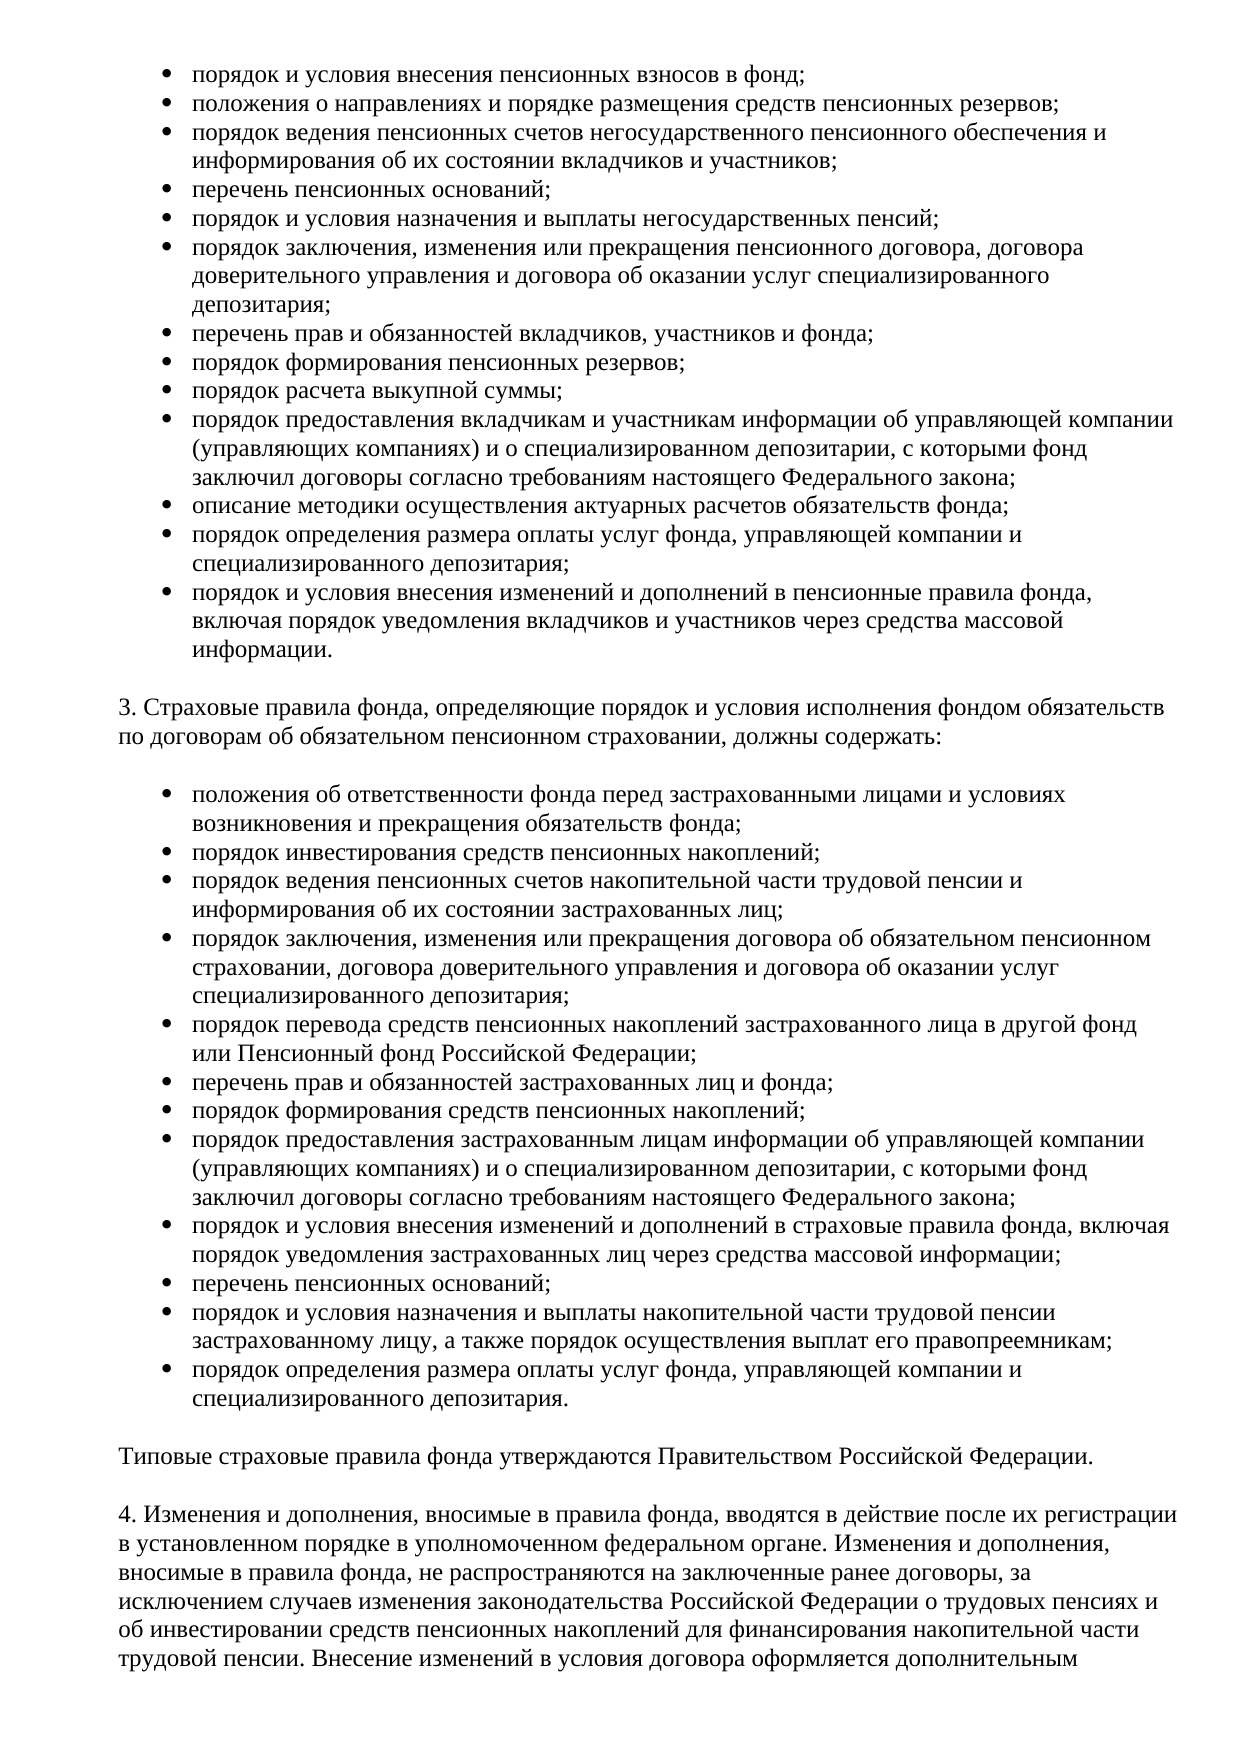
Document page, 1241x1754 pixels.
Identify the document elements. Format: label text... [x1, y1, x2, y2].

list порядок предоставления застрахованным лицам информации об управляющей компании (управляющих компаниях) и о специализированном депозитарии, с которыми фонд заключил договоры согласно требованиям настоящего Федерального закона; [162, 1124, 1181, 1211]
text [118, 1499, 1181, 1672]
list порядок ведения пенсионных счетов накопительной части трудовой пенсии и информирования об их состоянии застрахованных лиц; [162, 866, 1181, 923]
text Типовые страховые правила фонда утверждаются Правительством Российской Федерации. [118, 1441, 1181, 1470]
list порядок предоставления вкладчикам и участникам информации об управляющей компании (управляющих компаниях) и о специализированном депозитарии, с которыми фонд заключил договоры согласно требованиям настоящего Федерального закона; [162, 404, 1181, 490]
list перечень пенсионных оснований; [162, 174, 1181, 203]
list порядок и условия внесения пенсионных взносов в фонд; [162, 59, 1181, 88]
list порядок определения размера оплаты услуг фонда, управляющей компании и специализированного депозитария; [162, 519, 1181, 577]
list порядок инвестирования средств пенсионных накоплений; [162, 837, 1181, 866]
list порядок формирования пенсионных резервов; [162, 347, 1181, 375]
list порядок ведения пенсионных счетов негосударственного пенсионного обеспечения и информирования об их состоянии вкладчиков и участников; [162, 117, 1181, 174]
list порядок формирования средств пенсионных накоплений; [162, 1096, 1181, 1124]
list порядок и условия внесения изменений и дополнений в пенсионные правила фонда, включая порядок уведомления вкладчиков и участников через средства массовой информации. [162, 577, 1181, 663]
list порядок определения размера оплаты услуг фонда, управляющей компании и специализированного депозитария. [162, 1354, 1181, 1412]
list порядок заключения, изменения или прекращения пенсионного договора, договора доверительного управления и договора об оказании услуг специализированного депозитария; [162, 232, 1181, 318]
list порядок перевода средств пенсионных накоплений застрахованного лица в другой фонд или Пенсионный фонд Российской Федерации; [162, 1009, 1181, 1067]
list порядок заключения, изменения или прекращения договора об обязательном пенсионном страховании, договора доверительного управления и договора об оказании услуг специализированного депозитария; [162, 923, 1181, 1009]
list порядок и условия внесения изменений и дополнений в страховые правила фонда, включая порядок уведомления застрахованных лиц через средства массовой информации; [162, 1211, 1181, 1268]
list порядок расчета выкупной суммы; [162, 375, 1181, 404]
list описание методики осуществления актуарных расчетов обязательств фонда; [162, 490, 1181, 519]
list перечень прав и обязанностей застрахованных лиц и фонда; [162, 1067, 1181, 1096]
text 3. Страховые правила фонда, определяющие порядок и условия исполнения фондом обязательств по договорам об обязательном пенсионном страховании, должны содержать: [118, 692, 1181, 750]
list порядок и условия назначения и выплаты накопительной части трудовой пенсии застрахованному лицу, а также порядок осуществления выплат его правопреемникам; [162, 1297, 1181, 1354]
list порядок и условия назначения и выплаты негосударственных пенсий; [162, 203, 1181, 232]
list положения об ответственности фонда перед застрахованными лицами и условиях возникновения и прекращения обязательств фонда; [162, 779, 1181, 837]
list положения о направлениях и порядке размещения средств пенсионных резервов; [162, 88, 1181, 117]
list перечень прав и обязанностей вкладчиков, участников и фонда; [162, 318, 1181, 347]
list перечень пенсионных оснований; [162, 1268, 1181, 1297]
